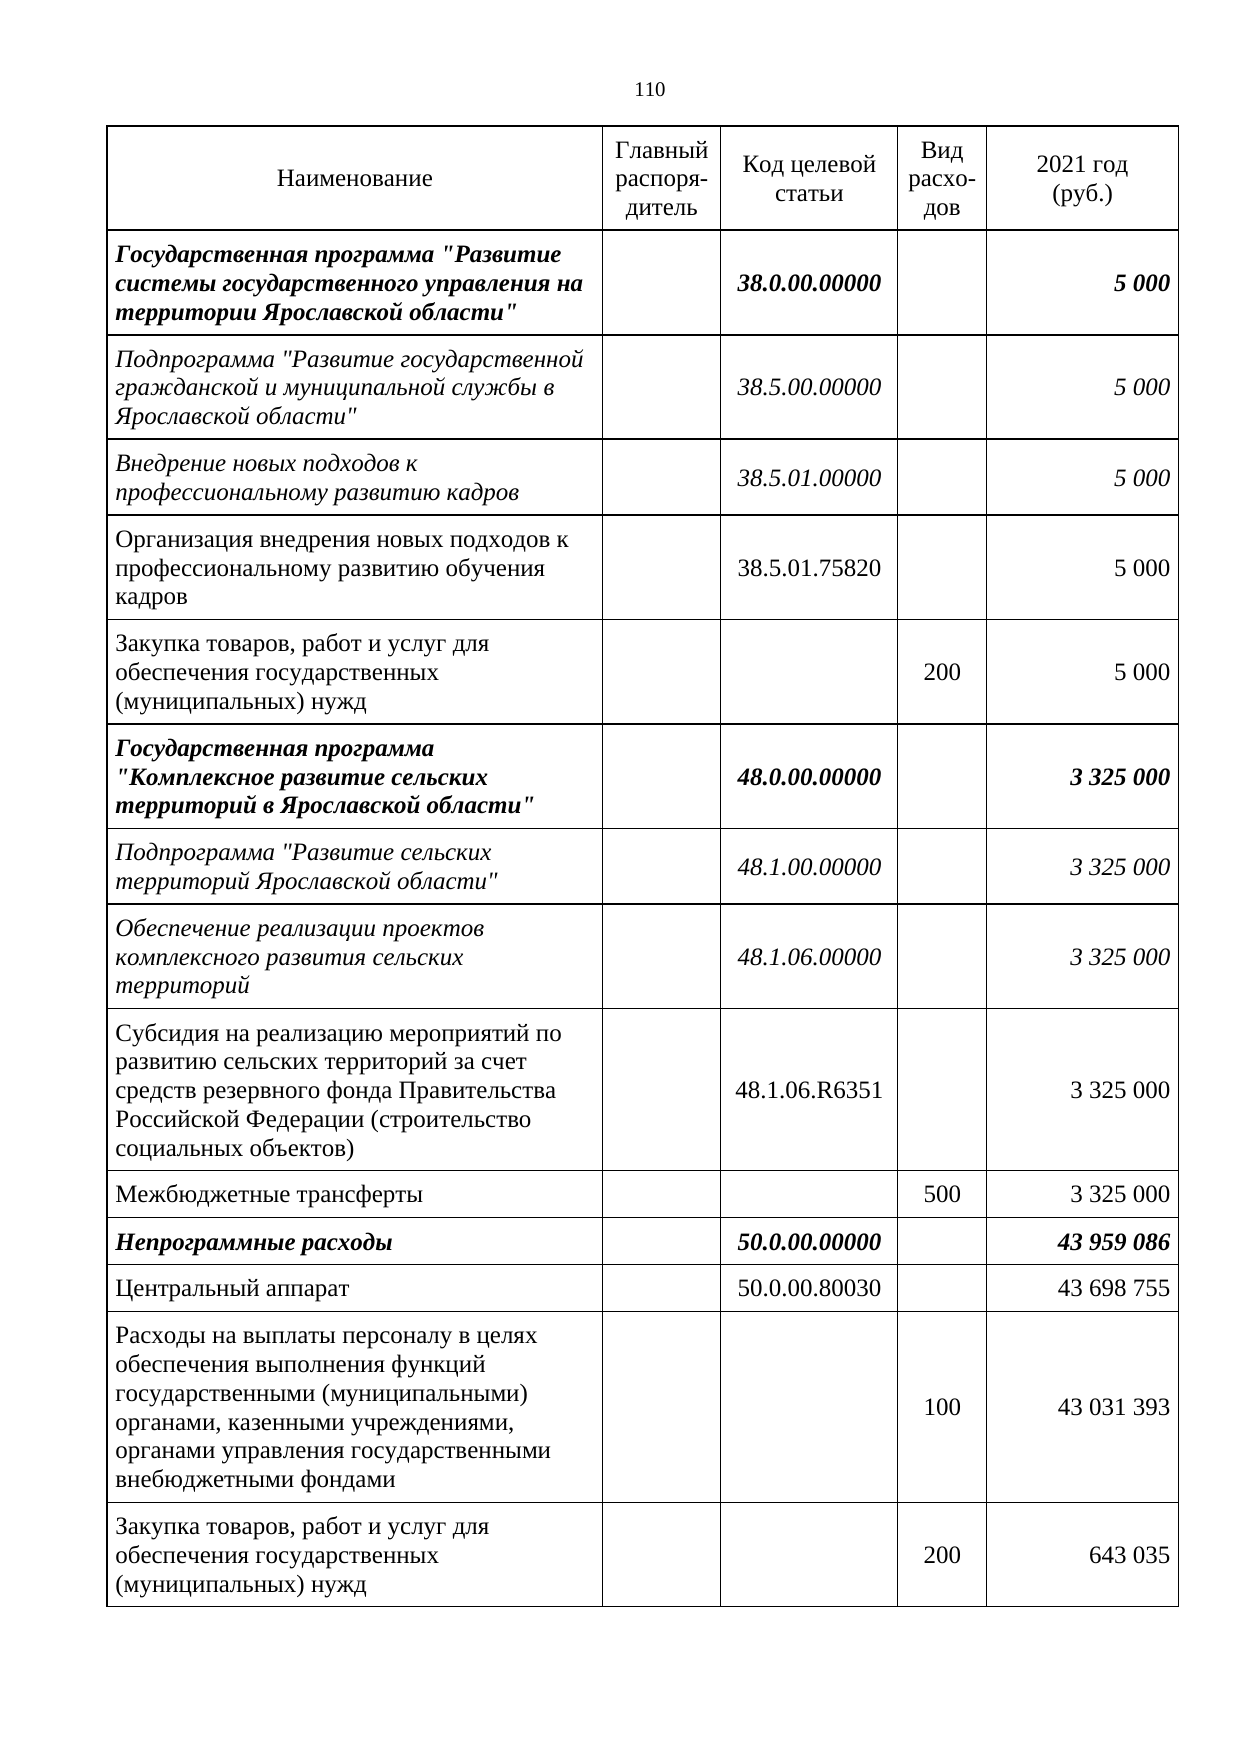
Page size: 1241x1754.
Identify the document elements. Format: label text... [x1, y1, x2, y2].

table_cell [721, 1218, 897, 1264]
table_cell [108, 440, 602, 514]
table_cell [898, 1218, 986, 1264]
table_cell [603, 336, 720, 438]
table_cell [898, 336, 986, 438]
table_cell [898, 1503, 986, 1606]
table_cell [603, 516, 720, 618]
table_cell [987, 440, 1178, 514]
table_header Главный распоря-дитель [603, 127, 720, 229]
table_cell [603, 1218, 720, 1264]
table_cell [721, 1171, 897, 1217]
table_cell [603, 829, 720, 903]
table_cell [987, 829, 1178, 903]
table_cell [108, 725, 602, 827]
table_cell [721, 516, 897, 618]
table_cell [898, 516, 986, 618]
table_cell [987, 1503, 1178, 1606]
table_header Наименование [108, 127, 602, 229]
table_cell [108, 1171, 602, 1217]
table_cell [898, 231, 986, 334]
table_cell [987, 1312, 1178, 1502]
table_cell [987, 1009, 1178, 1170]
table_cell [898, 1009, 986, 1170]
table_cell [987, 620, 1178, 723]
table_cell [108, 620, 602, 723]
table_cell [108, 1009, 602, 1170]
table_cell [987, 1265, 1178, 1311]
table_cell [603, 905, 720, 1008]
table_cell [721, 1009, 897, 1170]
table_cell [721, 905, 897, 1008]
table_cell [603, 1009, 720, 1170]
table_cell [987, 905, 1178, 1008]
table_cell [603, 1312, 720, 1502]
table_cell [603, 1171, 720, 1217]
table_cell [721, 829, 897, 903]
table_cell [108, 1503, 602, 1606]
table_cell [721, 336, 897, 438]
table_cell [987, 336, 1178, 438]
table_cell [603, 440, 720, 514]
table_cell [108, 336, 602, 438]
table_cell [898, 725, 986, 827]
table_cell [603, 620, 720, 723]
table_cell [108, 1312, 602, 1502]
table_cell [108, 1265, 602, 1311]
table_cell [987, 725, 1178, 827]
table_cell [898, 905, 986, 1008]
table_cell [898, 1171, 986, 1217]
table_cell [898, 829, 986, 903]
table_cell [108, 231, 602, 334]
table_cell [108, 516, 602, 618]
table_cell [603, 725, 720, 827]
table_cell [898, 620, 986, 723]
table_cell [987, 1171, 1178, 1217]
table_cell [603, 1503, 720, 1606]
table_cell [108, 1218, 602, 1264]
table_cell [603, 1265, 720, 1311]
table_header Вид расхо-дов [898, 127, 986, 229]
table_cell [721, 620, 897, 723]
table_header Код целевой статьи [721, 127, 897, 229]
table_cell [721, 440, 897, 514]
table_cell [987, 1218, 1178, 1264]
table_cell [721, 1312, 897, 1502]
table_header 2021 год (руб.) [987, 127, 1178, 229]
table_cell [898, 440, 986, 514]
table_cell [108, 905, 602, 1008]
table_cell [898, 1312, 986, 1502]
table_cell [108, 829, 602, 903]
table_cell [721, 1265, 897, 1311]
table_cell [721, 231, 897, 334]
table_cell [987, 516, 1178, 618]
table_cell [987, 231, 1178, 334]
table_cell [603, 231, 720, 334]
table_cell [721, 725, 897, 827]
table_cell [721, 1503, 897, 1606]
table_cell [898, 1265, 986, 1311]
